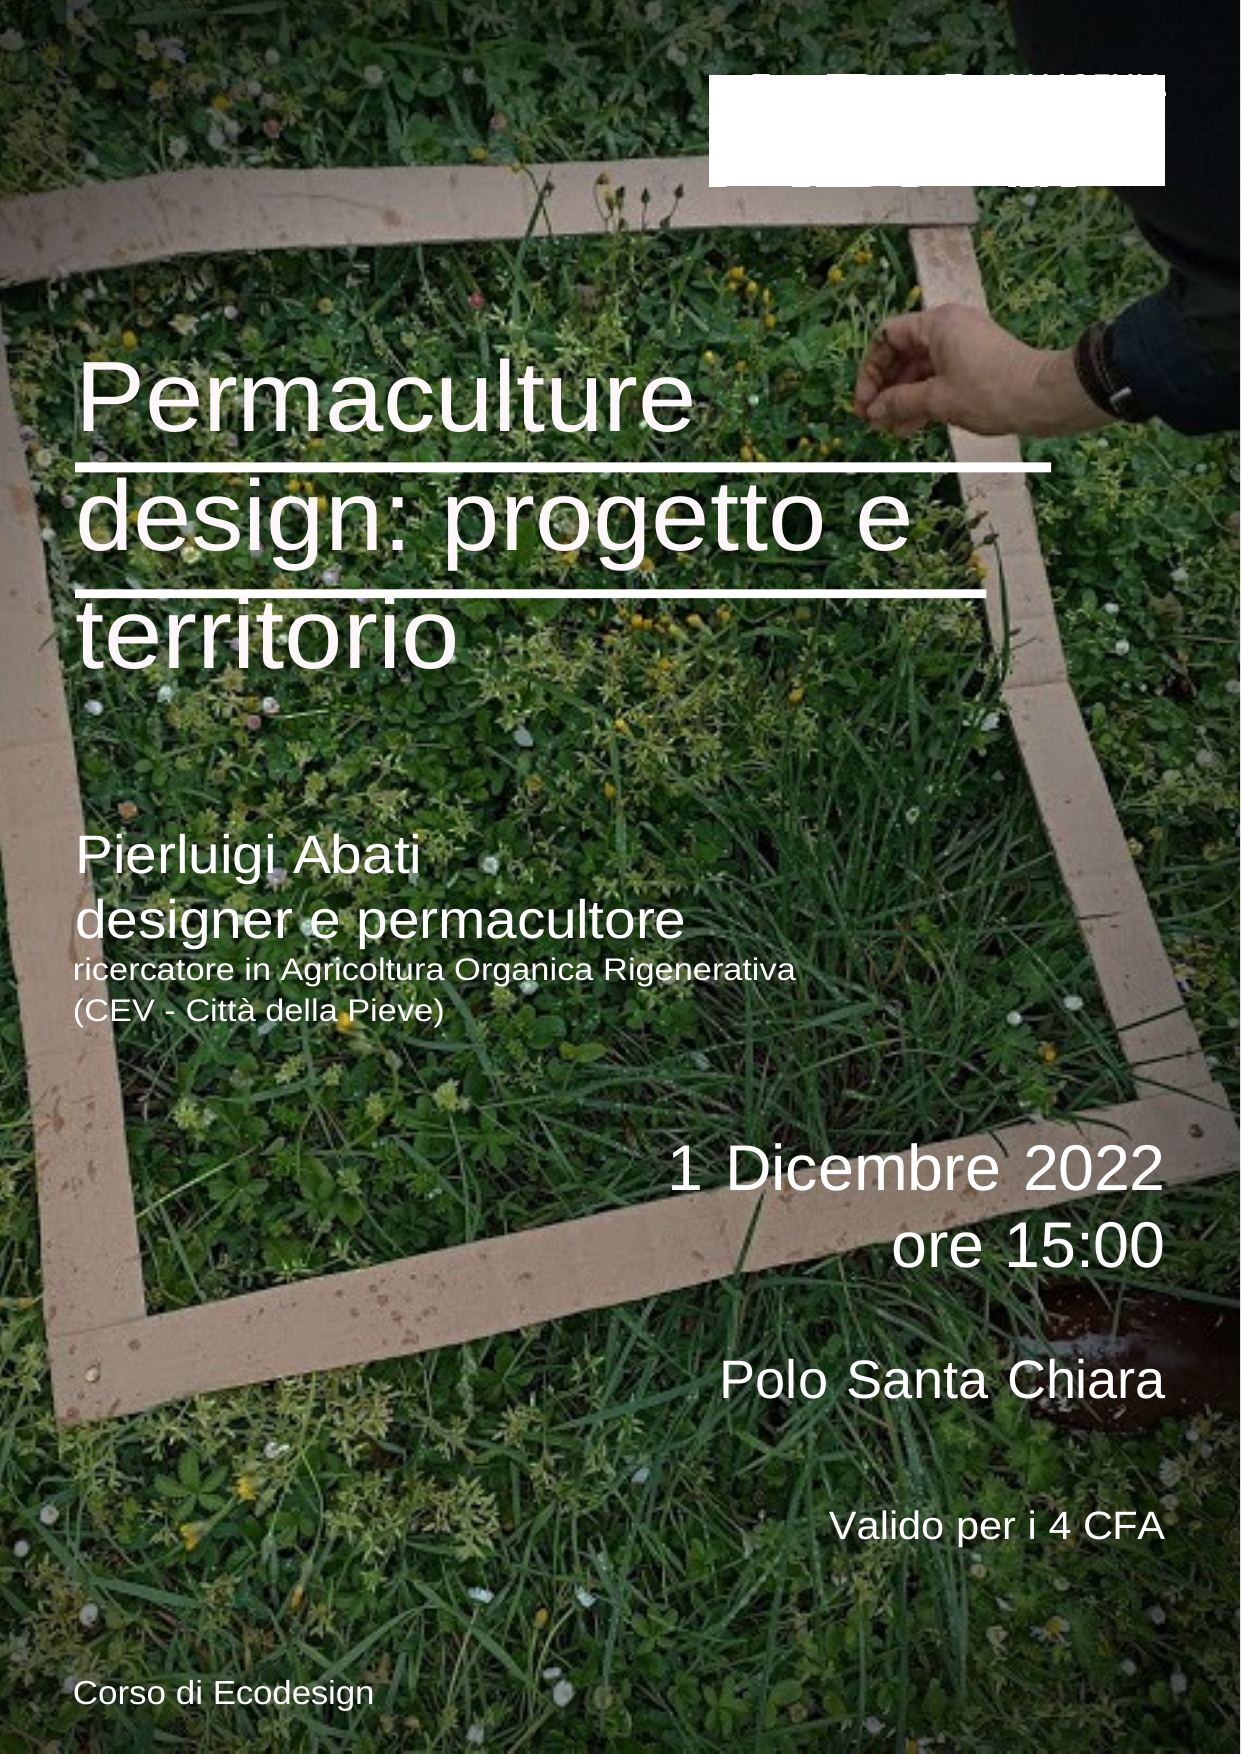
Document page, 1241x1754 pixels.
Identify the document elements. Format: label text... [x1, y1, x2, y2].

text 1 Dicembre 2022 [60, 1130, 1166, 1204]
text ore 15:00 [60, 1207, 1165, 1282]
text ricercatore in Agricoltura Organica Rigenerativa (CEV - Città della Pieve) [73, 951, 876, 1028]
subtitle Pierluigi Abati [75, 822, 1178, 884]
subtitle Polo Santa Chiara [60, 1347, 1166, 1409]
text designer e permacultore [75, 887, 1178, 949]
text Corso di Ecodesign [73, 1673, 1178, 1712]
picture [0, 0, 1241, 1754]
text Valido per i 4 CFA [60, 1502, 1165, 1548]
title Permaculture design: progetto e territorio [75, 338, 1058, 690]
